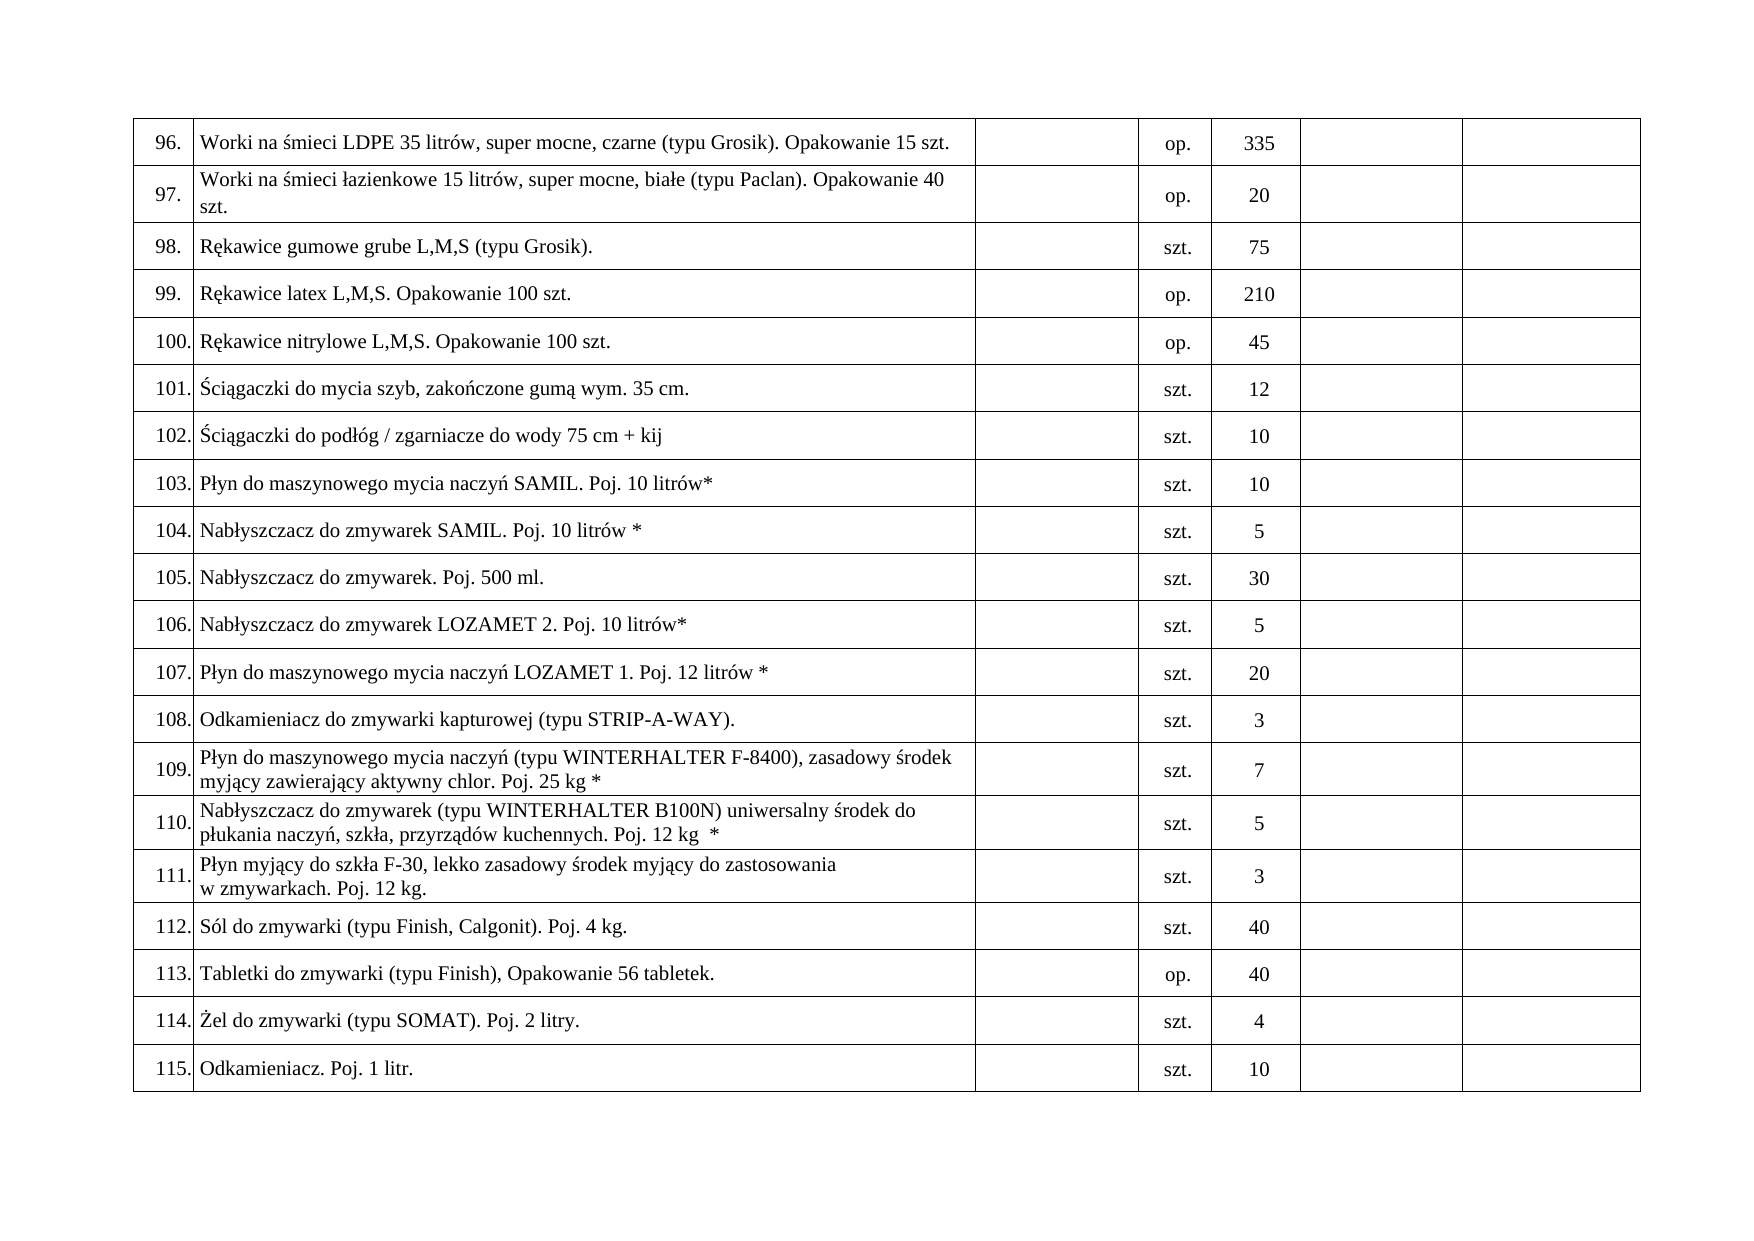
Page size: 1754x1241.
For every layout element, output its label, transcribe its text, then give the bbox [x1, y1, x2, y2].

table_cell [134, 696, 193, 742]
table_cell [1463, 950, 1640, 996]
table_cell [134, 601, 193, 648]
table_cell Nabłyszczacz do zmywarek LOZAMET 2. Poj. 10 litrów* [194, 601, 975, 648]
table_cell [134, 649, 193, 695]
table_cell szt. [1139, 850, 1211, 902]
table_cell [134, 223, 193, 269]
table_cell 40 [1212, 950, 1300, 996]
table_cell Płyn do maszynowego mycia naczyń (typu WINTERHALTER F-8400), zasadowy środek myjący zawierający aktywny chlor. Poj. 25 kg * [194, 743, 975, 795]
table_cell [1301, 1045, 1462, 1091]
table_cell 5 [1212, 601, 1300, 648]
table_cell [1301, 365, 1462, 411]
table_cell op. [1139, 270, 1211, 317]
table_cell [1463, 649, 1640, 695]
table_cell Płyn myjący do szkła F-30, lekko zasadowy środek myjący do zastosowania w zmywarkach. Poj. 12 kg. [194, 850, 975, 902]
table_cell [1463, 166, 1640, 222]
table_cell 20 [1212, 649, 1300, 695]
table_cell [1463, 318, 1640, 364]
table_cell Nabłyszczacz do zmywarek (typu WINTERHALTER B100N) uniwersalny środek do płukania naczyń, szkła, przyrządów kuchennych. Poj. 12 kg * [194, 796, 975, 848]
table_cell 3 [1212, 850, 1300, 902]
table_cell 30 [1212, 554, 1300, 600]
table_cell szt. [1139, 365, 1211, 411]
table_cell [134, 166, 193, 222]
table_cell szt. [1139, 1045, 1211, 1091]
table_cell [1301, 270, 1462, 317]
table_cell [976, 166, 1138, 222]
table_cell Nabłyszczacz do zmywarek SAMIL. Poj. 10 litrów * [194, 507, 975, 553]
table_cell [1463, 696, 1640, 742]
table_cell 5 [1212, 507, 1300, 553]
table_cell [1301, 850, 1462, 902]
table_cell [134, 460, 193, 506]
table_cell 20 [1212, 166, 1300, 222]
table_cell op. [1139, 119, 1211, 165]
table_cell [976, 796, 1138, 848]
table_cell [1463, 119, 1640, 165]
table_cell szt. [1139, 601, 1211, 648]
table_cell [1463, 270, 1640, 317]
table_cell [134, 997, 193, 1043]
table_cell 75 [1212, 223, 1300, 269]
table_cell [1301, 507, 1462, 553]
table_cell [134, 743, 193, 795]
table_cell 10 [1212, 1045, 1300, 1091]
table_cell [134, 365, 193, 411]
table_cell 40 [1212, 903, 1300, 949]
table_cell Sól do zmywarki (typu Finish, Calgonit). Poj. 4 kg. [194, 903, 975, 949]
table_cell szt. [1139, 903, 1211, 949]
table_cell [976, 460, 1138, 506]
table_cell [976, 743, 1138, 795]
table_cell 10 [1212, 460, 1300, 506]
table_cell [1463, 507, 1640, 553]
table_cell [976, 950, 1138, 996]
table_cell Żel do zmywarki (typu SOMAT). Poj. 2 litry. [194, 997, 975, 1043]
table_cell [976, 119, 1138, 165]
table_cell szt. [1139, 460, 1211, 506]
table_cell szt. [1139, 412, 1211, 458]
table_cell 3 [1212, 696, 1300, 742]
table_cell [1301, 601, 1462, 648]
table_cell [976, 554, 1138, 600]
table_cell Płyn do maszynowego mycia naczyń LOZAMET 1. Poj. 12 litrów * [194, 649, 975, 695]
table_cell [134, 796, 193, 848]
table_cell [976, 649, 1138, 695]
table_cell Rękawice nitrylowe L,M,S. Opakowanie 100 szt. [194, 318, 975, 364]
table_cell [1463, 554, 1640, 600]
table_cell op. [1139, 166, 1211, 222]
table_cell [976, 601, 1138, 648]
table_cell [1301, 318, 1462, 364]
table_cell 45 [1212, 318, 1300, 364]
table_cell [1301, 796, 1462, 848]
table_cell [976, 365, 1138, 411]
table_cell szt. [1139, 997, 1211, 1043]
table_cell [976, 412, 1138, 458]
table_cell Odkamieniacz. Poj. 1 litr. [194, 1045, 975, 1091]
table_cell [1301, 743, 1462, 795]
table_cell [976, 997, 1138, 1043]
table_cell Ściągaczki do podłóg / zgarniacze do wody 75 cm + kij [194, 412, 975, 458]
table_cell 4 [1212, 997, 1300, 1043]
table_cell szt. [1139, 554, 1211, 600]
table_cell [1463, 850, 1640, 902]
table_cell Worki na śmieci LDPE 35 litrów, super mocne, czarne (typu Grosik). Opakowanie 15 szt. [194, 119, 975, 165]
table_cell [976, 270, 1138, 317]
table_cell Rękawice gumowe grube L,M,S (typu Grosik). [194, 223, 975, 269]
table_cell [134, 1045, 193, 1091]
table_cell [134, 554, 193, 600]
table_cell Tabletki do zmywarki (typu Finish), Opakowanie 56 tabletek. [194, 950, 975, 996]
table_cell szt. [1139, 507, 1211, 553]
table_cell szt. [1139, 696, 1211, 742]
table_cell szt. [1139, 223, 1211, 269]
table_cell [134, 318, 193, 364]
table_cell [1463, 365, 1640, 411]
table_cell Worki na śmieci łazienkowe 15 litrów, super mocne, białe (typu Paclan). Opakowanie 40 szt. [194, 166, 975, 222]
table_cell [1301, 460, 1462, 506]
table_cell Nabłyszczacz do zmywarek. Poj. 500 ml. [194, 554, 975, 600]
table_cell [134, 507, 193, 553]
table_cell [976, 903, 1138, 949]
table_cell Płyn do maszynowego mycia naczyń SAMIL. Poj. 10 litrów* [194, 460, 975, 506]
table_cell [976, 1045, 1138, 1091]
table_cell [134, 270, 193, 317]
table_cell 10 [1212, 412, 1300, 458]
table_cell 210 [1212, 270, 1300, 317]
table_cell [1301, 223, 1462, 269]
table_cell [1463, 412, 1640, 458]
table_cell [976, 223, 1138, 269]
table_cell Rękawice latex L,M,S. Opakowanie 100 szt. [194, 270, 975, 317]
table_cell szt. [1139, 743, 1211, 795]
table_cell [1301, 649, 1462, 695]
table_cell [1301, 119, 1462, 165]
table_cell [134, 850, 193, 902]
table_cell szt. [1139, 649, 1211, 695]
table_cell [1463, 601, 1640, 648]
table_cell op. [1139, 318, 1211, 364]
table_cell [134, 903, 193, 949]
table_cell [1301, 412, 1462, 458]
table_cell Ściągaczki do mycia szyb, zakończone gumą wym. 35 cm. [194, 365, 975, 411]
table_cell [1301, 903, 1462, 949]
table_cell [1463, 796, 1640, 848]
table_cell Odkamieniacz do zmywarki kapturowej (typu STRIP-A-WAY). [194, 696, 975, 742]
table_cell [1301, 554, 1462, 600]
table_cell [1301, 950, 1462, 996]
table_cell [134, 119, 193, 165]
table_cell [1463, 223, 1640, 269]
table_cell 5 [1212, 796, 1300, 848]
table_cell [1301, 696, 1462, 742]
table_cell 335 [1212, 119, 1300, 165]
table_cell op. [1139, 950, 1211, 996]
table_cell [134, 412, 193, 458]
table_cell [976, 696, 1138, 742]
table_cell [976, 850, 1138, 902]
table_cell [1463, 743, 1640, 795]
table_cell [1301, 997, 1462, 1043]
table_cell [1463, 1045, 1640, 1091]
table_cell 12 [1212, 365, 1300, 411]
table_cell [1301, 166, 1462, 222]
table_cell [1463, 460, 1640, 506]
table_cell [976, 507, 1138, 553]
table_cell 7 [1212, 743, 1300, 795]
table_cell [1463, 997, 1640, 1043]
table_cell szt. [1139, 796, 1211, 848]
table_cell [976, 318, 1138, 364]
table_cell [134, 950, 193, 996]
table_cell [1463, 903, 1640, 949]
